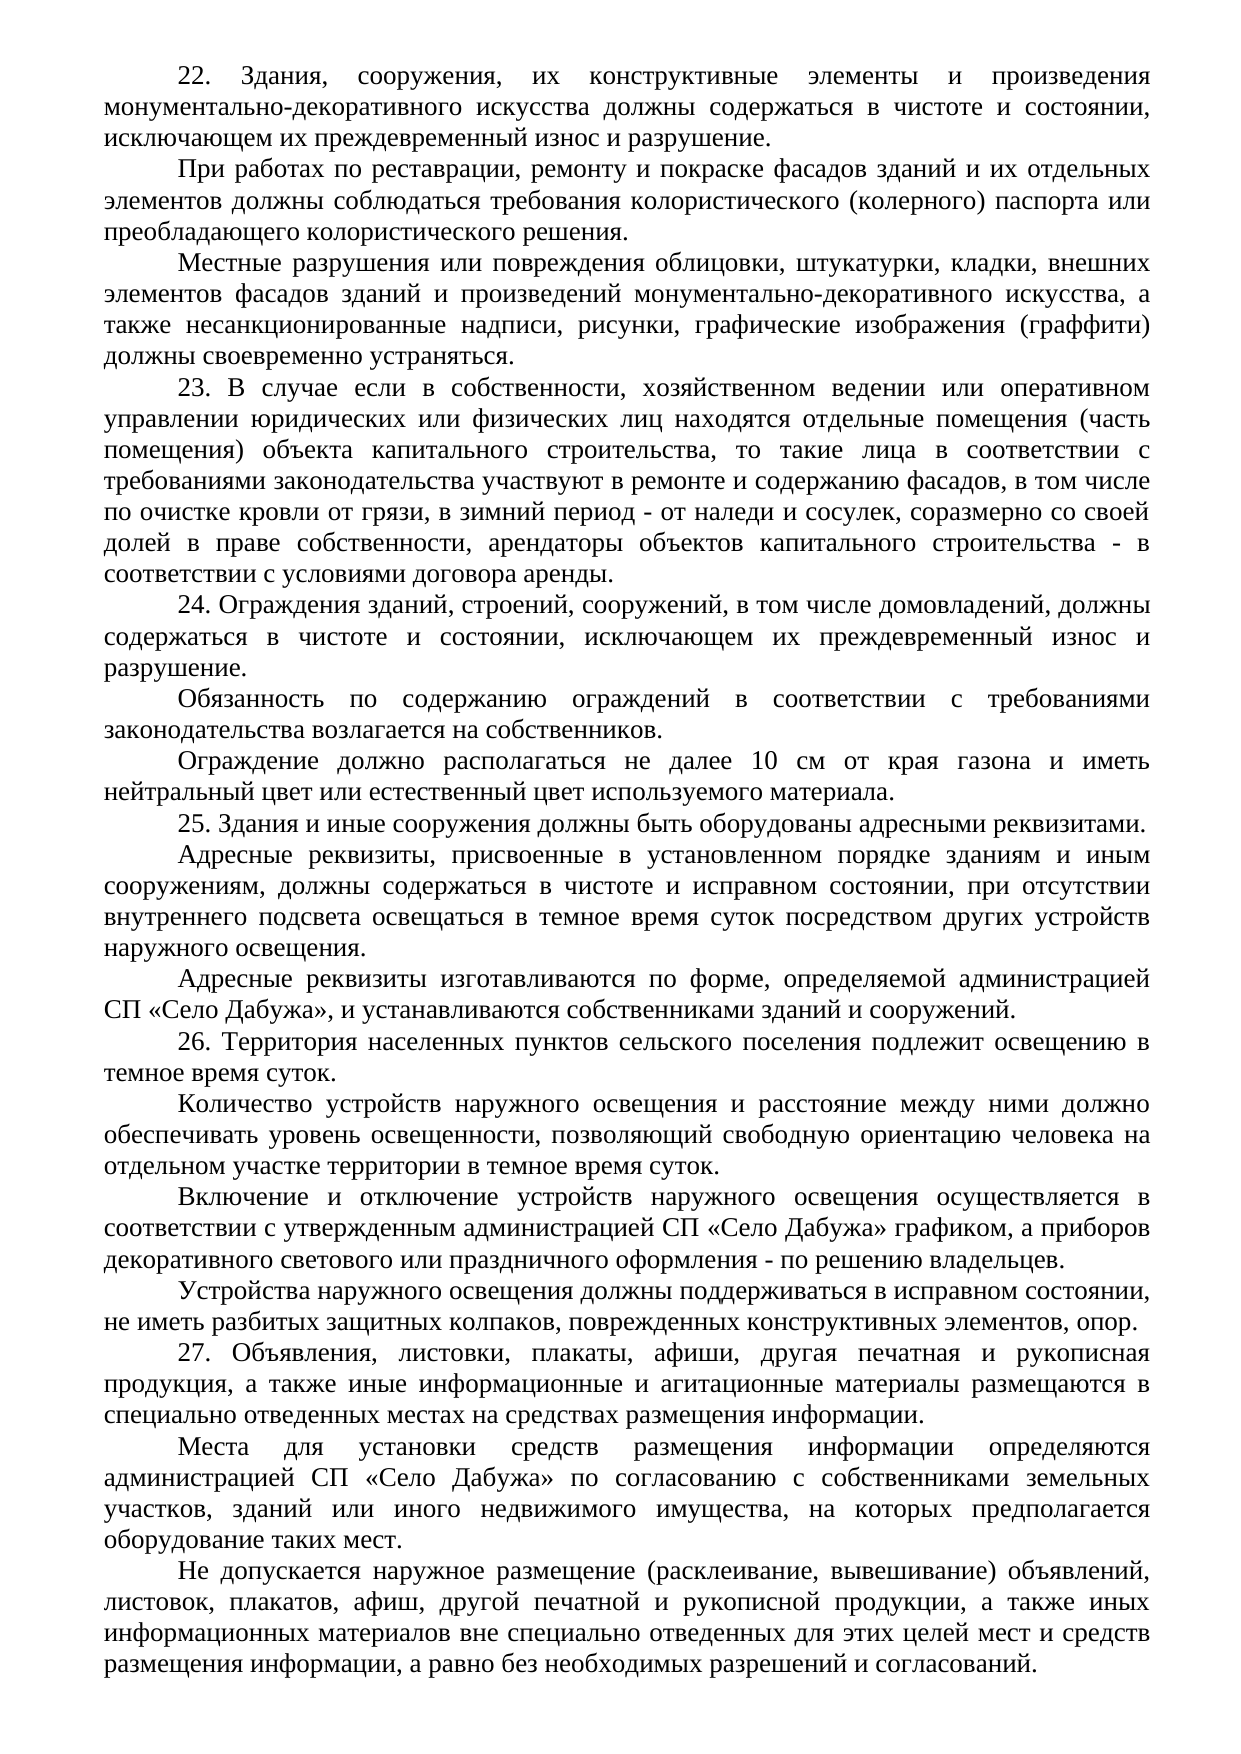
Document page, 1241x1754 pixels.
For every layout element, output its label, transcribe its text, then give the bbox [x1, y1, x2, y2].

text Адресные реквизиты изготавливаются по форме, определяемой администрацией СП «Село Дабужа», и устанавливаются собственниками зданий и сооружений. [103, 962, 1152, 1025]
text 22. Здания, сооружения, их конструктивные элементы и произведения монументально-декоративного искусства должны содержаться в чистоте и состоянии, исключающем их преждевременный износ и разрушение. [103, 59, 1152, 153]
text Местные разрушения или повреждения облицовки, штукатурки, кладки, внешних элементов фасадов зданий и произведений монументально-декоративного искусства, а также несанкционированные надписи, рисунки, графические изображения (граффити) должны своевременно устраняться. [103, 246, 1152, 371]
text Не допускается наружное размещение (расклеивание, вывешивание) объявлений, листовок, плакатов, афиш, другой печатной и рукописной продукции, а также иных информационных материалов вне специально отведенных для этих целей мест и средств размещения информации, а равно без необходимых разрешений и согласований. [103, 1554, 1152, 1679]
text Количество устройств наружного освещения и расстояние между ними должно обеспечивать уровень освещенности, позволяющий свободную ориентацию человека на отдельном участке территории в темное время суток. [103, 1087, 1152, 1180]
text При работах по реставрации, ремонту и покраске фасадов зданий и их отдельных элементов должны соблюдаться требования колористического (колерного) паспорта или преобладающего колористического решения. [103, 153, 1152, 246]
text 24. Ограждения зданий, строений, сооружений, в том числе домовладений, должны содержаться в чистоте и состоянии, исключающем их преждевременный износ и разрушение. [103, 589, 1152, 682]
text Включение и отключение устройств наружного освещения осуществляется в соответствии с утвержденным администрацией СП «Село Дабужа» графиком, а приборов декоративного светового или праздничного оформления - по решению владельцев. [103, 1180, 1152, 1274]
text 26. Территория населенных пунктов сельского поселения подлежит освещению в темное время суток. [103, 1025, 1152, 1087]
text Обязанность по содержанию ограждений в соответствии с требованиями законодательства возлагается на собственников. [103, 682, 1152, 744]
text 27. Объявления, листовки, плакаты, афиши, другая печатная и рукописная продукция, а также иные информационные и агитационные материалы размещаются в специально отведенных местах на средствах размещения информации. [103, 1336, 1152, 1429]
text 25. Здания и иные сооружения должны быть оборудованы адресными реквизитами. [103, 807, 1152, 838]
text Места для установки средств размещения информации определяются администрацией СП «Село Дабужа» по согласованию с собственниками земельных участков, зданий или иного недвижимого имущества, на которых предполагается оборудование таких мест. [103, 1429, 1152, 1554]
text 23. В случае если в собственности, хозяйственном ведении или оперативном управлении юридических или физических лиц находятся отдельные помещения (часть помещения) объекта капитального строительства, то такие лица в соответствии с требованиями законодательства участвуют в ремонте и содержанию фасадов, в том числе по очистке кровли от грязи, в зимний период - от наледи и сосулек, соразмерно со своей долей в праве собственности, арендаторы объектов капитального строительства - в соответствии с условиями договора аренды. [103, 371, 1152, 589]
text Ограждение должно располагаться не далее 10 см от края газона и иметь нейтральный цвет или естественный цвет используемого материала. [103, 744, 1152, 807]
text Устройства наружного освещения должны поддерживаться в исправном состоянии, не иметь разбитых защитных колпаков, поврежденных конструктивных элементов, опор. [103, 1274, 1152, 1336]
text Адресные реквизиты, присвоенные в установленном порядке зданиям и иным сооружениям, должны содержаться в чистоте и исправном состоянии, при отсутствии внутреннего подсвета освещаться в темное время суток посредством других устройств наружного освещения. [103, 838, 1152, 962]
